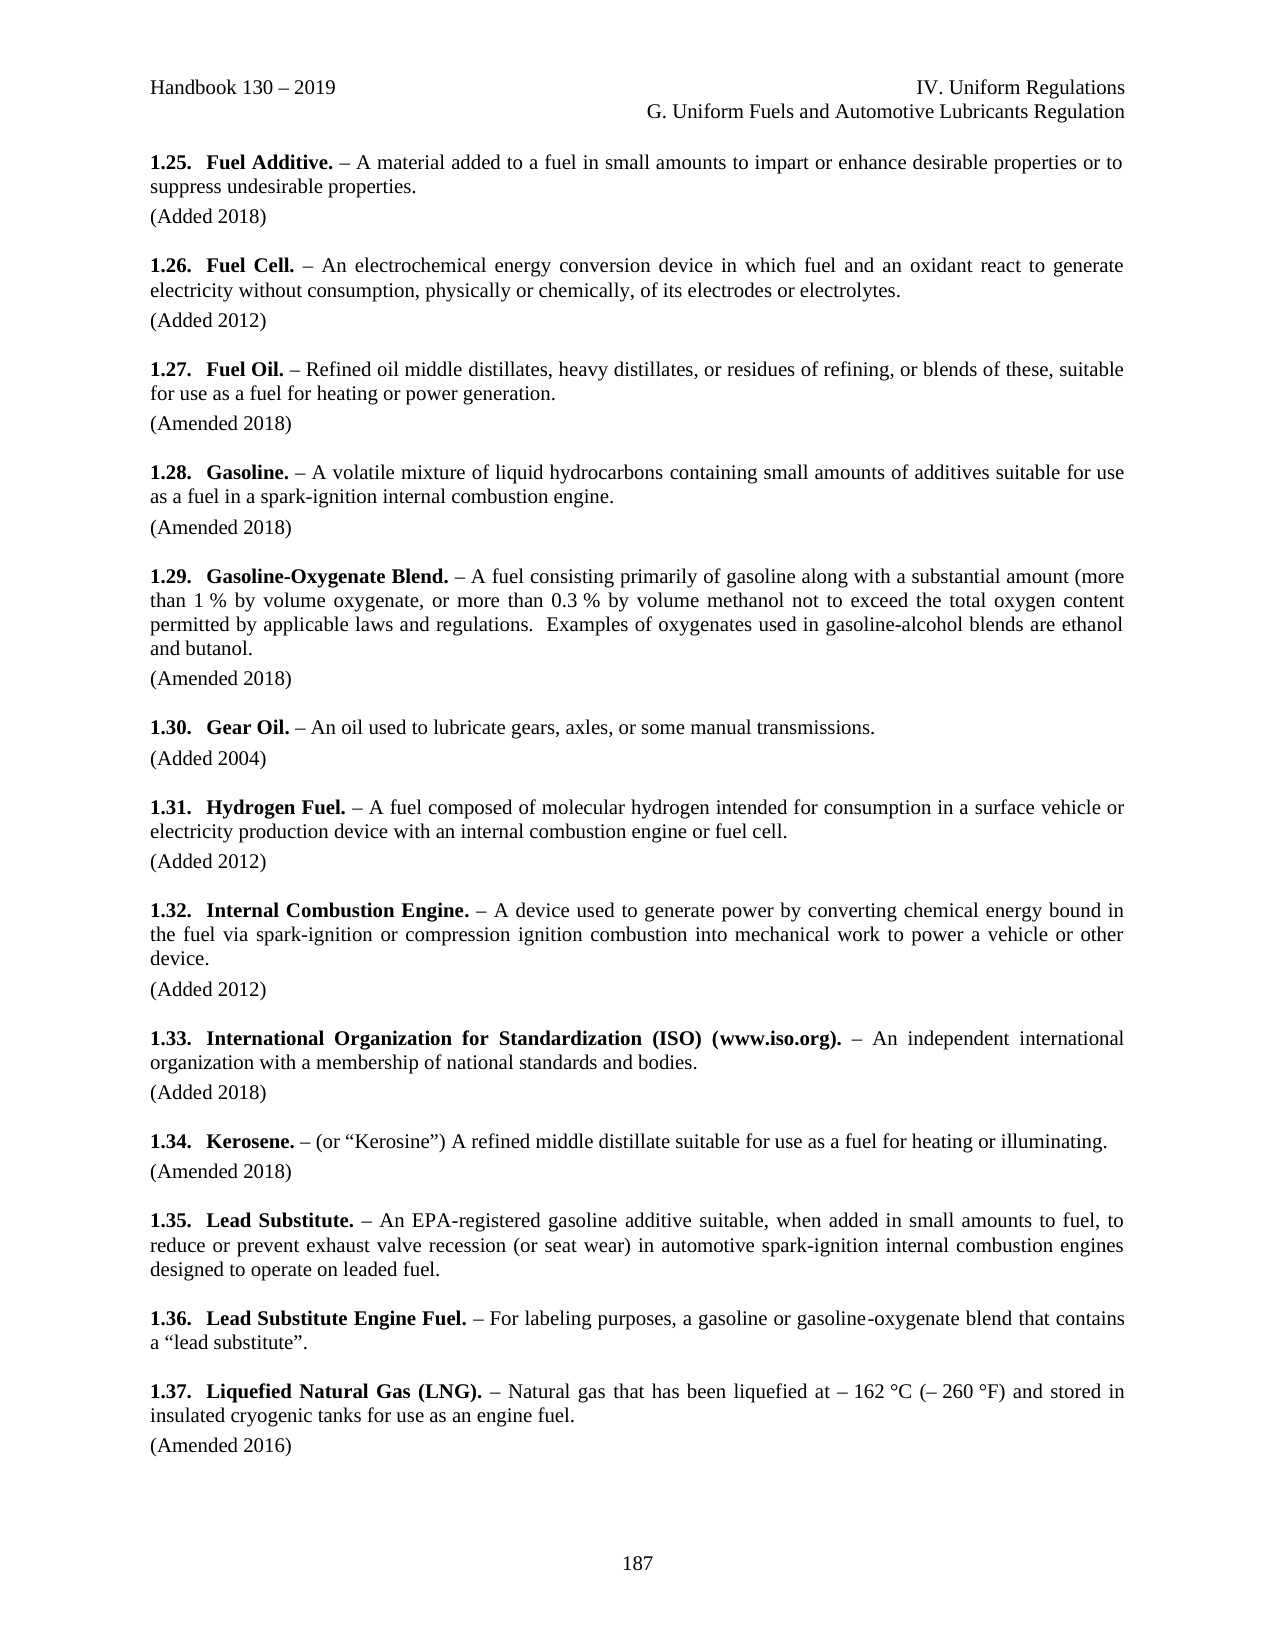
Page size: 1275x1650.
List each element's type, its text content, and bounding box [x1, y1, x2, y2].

text (Amended 2018) [150, 515, 1125, 539]
text (Added 2018) [150, 204, 1125, 228]
text (Amended 2018) [150, 666, 1125, 690]
text 1.26. Fuel Cell. – An electrochemical energy conversion device in which fuel and an oxidant react to generate electricity without consumption, physically or chemically, of its electrodes or electrolytes. [150, 253, 1125, 302]
text (Added 2018) [150, 1080, 1125, 1104]
text 1.31. Hydrogen Fuel. – A fuel composed of molecular hydrogen intended for consumption in a surface vehicle or electricity production device with an internal combustion engine or fuel cell. [150, 795, 1125, 843]
text (Added 2012) [150, 977, 1125, 1001]
text (Added 2012) [150, 849, 1125, 873]
text (Amended 2018) [150, 1159, 1125, 1183]
text 1.33. International Organization for Standardization (ISO) (www.iso.org). – An independent international organization with a membership of national standards and bodies. [150, 1026, 1125, 1074]
text (Added 2004) [150, 746, 1125, 770]
text (Added 2012) [150, 308, 1125, 332]
text 1.37. Liquefied Natural Gas (LNG). – Natural gas that has been liquefied at – 162 °C (– 260 °F) and stored in insulated cryogenic tanks for use as an engine fuel. [150, 1379, 1125, 1427]
text 1.30. Gear Oil. – An oil used to lubricate gears, axles, or some manual transmissions. [150, 715, 1125, 739]
text (Amended 2018) [150, 411, 1125, 435]
text 1.27. Fuel Oil. – Refined oil middle distillates, heavy distillates, or residues of refining, or blends of these, suitable for use as a fuel for heating or power generation. [150, 357, 1125, 405]
text 1.36. Lead Substitute Engine Fuel. – For labeling purposes, a gasoline or gasoline-oxygenate blend that contains a “lead substitute”. [150, 1306, 1125, 1354]
text (Amended 2016) [150, 1433, 1125, 1457]
text 1.34. Kerosene. – (or “Kerosine”) A refined middle distillate suitable for use as a fuel for heating or illuminating. [150, 1129, 1125, 1153]
text 1.29. Gasoline-Oxygenate Blend. – A fuel consisting primarily of gasoline along with a substantial amount (more than 1 % by volume oxygenate, or more than 0.3 % by volume methanol not to exceed the total oxygen content permitted by applicable laws and regulations. Examples of oxygenates used in gasoline-alcohol blends are ethanol and butanol. [150, 564, 1125, 660]
text 1.28. Gasoline. – A volatile mixture of liquid hydrocarbons containing small amounts of additives suitable for use as a fuel in a spark-ignition internal combustion engine. [150, 460, 1125, 508]
text 1.35. Lead Substitute. – An EPA-registered gasoline additive suitable, when added in small amounts to fuel, to reduce or prevent exhaust valve recession (or seat wear) in automotive spark-ignition internal combustion engines designed to operate on leaded fuel. [150, 1208, 1125, 1281]
text 1.32. Internal Combustion Engine. – A device used to generate power by converting chemical energy bound in the fuel via spark-ignition or compression ignition combustion into mechanical work to power a vehicle or other device. [150, 898, 1125, 970]
text 1.25. Fuel Additive. – A material added to a fuel in small amounts to impart or enhance desirable properties or to suppress undesirable properties. [150, 150, 1125, 198]
